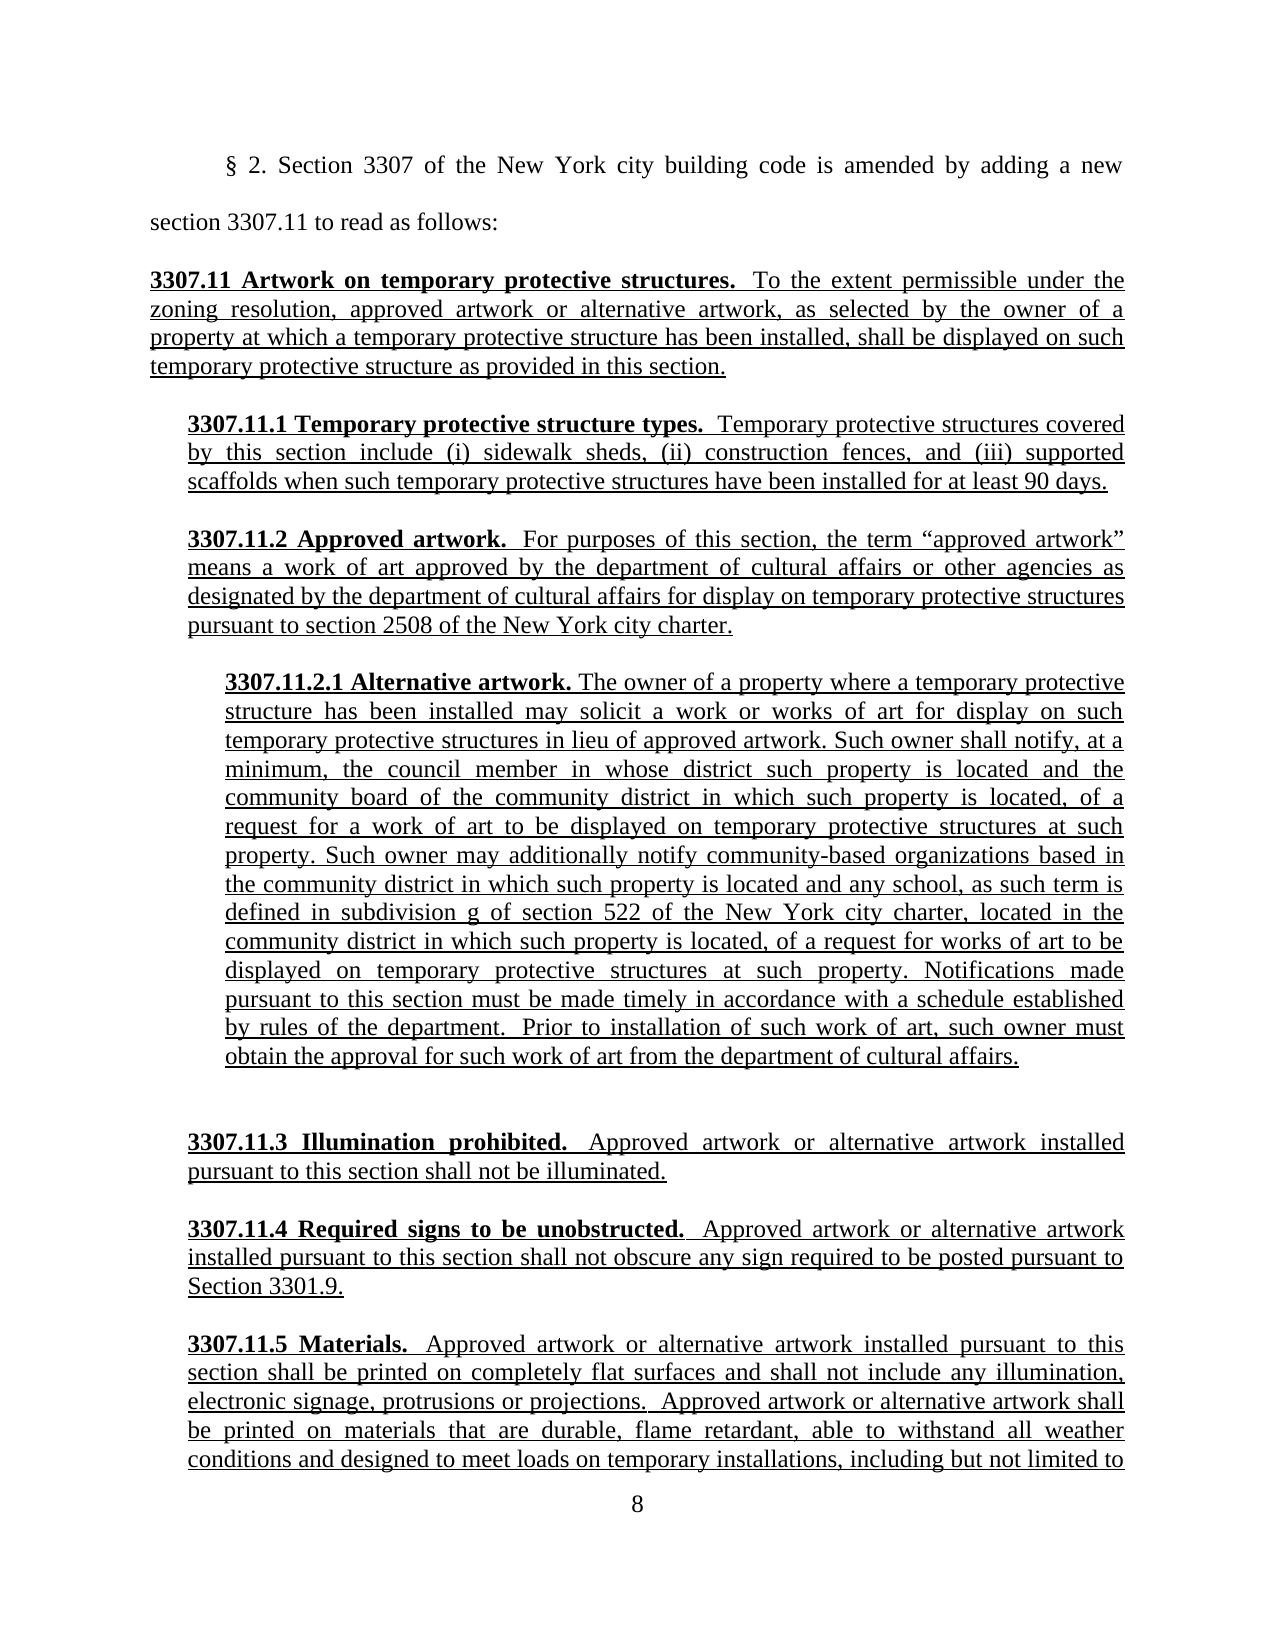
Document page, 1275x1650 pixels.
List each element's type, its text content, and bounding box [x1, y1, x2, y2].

text 3307.11 Artwork on temporary protective structures. To the extent permissible under the zoning resolution, approved artwork or alternative artwork, as selected by the owner of a property at which a temporary protective structure has been installed, shall be displayed on such temporary protective structure as provided in this section. [150, 320, 1125, 347]
text 3307.11.2 Approved artwork. For purposes of this section, the term “approved artwork” means a work of art approved by the department of cultural affairs or other agencies as designated by the department of cultural affairs for display on temporary protective structures pursuant to section 2508 of the New York city charter. [187, 550, 1125, 577]
text § 2. Section 3307 of the New York city building code is amended by adding a new section 3307.11 to read as follows: [150, 150, 1125, 236]
text 3307.11.2 Approved artwork. For purposes of this section, the term “approved artwork” means a work of art approved by the department of cultural affairs or other agencies as designated by the department of cultural affairs for display on temporary protective structures pursuant to section 2508 of the New York city charter. [187, 578, 1125, 606]
text 3307.11.1 Temporary protective structure types. Temporary protective structures covered by this section include (i) sidewalk sheds, (ii) construction fences, and (iii) supported scaffolds when such temporary protective structures have been installed for at least 90 days. [187, 435, 1125, 462]
text 3307.11.2 Approved artwork. For purposes of this section, the term “approved artwork” means a work of art approved by the department of cultural affairs or other agencies as designated by the department of cultural affairs for display on temporary protective structures pursuant to section 2508 of the New York city charter. [187, 607, 1125, 639]
text 3307.11.4 Required signs to be unobstructed. Approved artwork or alternative artwork installed pursuant to this section shall not obscure any sign required to be posted pursuant to Section 3301.9. [187, 1214, 1125, 1239]
text 3307.11.1 Temporary protective structure types. Temporary protective structures covered by this section include (i) sidewalk sheds, (ii) construction fences, and (iii) supported scaffolds when such temporary protective structures have been installed for at least 90 days. [187, 409, 1125, 434]
text 3307.11.2.1 Alternative artwork. The owner of a property where a temporary protective structure has been installed may solicit a work or works of art for display on such temporary protective structures in lieu of approved artwork. Such owner shall notify, at a minimum, the council member in whose district such property is located and the community board of the community district in which such property is located, of a request for a work of art to be displayed on temporary protective structures at such property. Such owner may additionally notify community-based organizations based in the community district in which such property is located and any school, as such term is defined in subdivision g of section 522 of the New York city charter, located in the community district in which such property is located, of a request for works of art to be displayed on temporary protective structures at such property. Notifications made pursuant to this section must be made timely in accordance with a schedule established by rules of the department. Prior to installation of such work of art, such owner must obtain the approval for such work of art from the department of cultural affairs. [225, 780, 1125, 865]
text 3307.11.4 Required signs to be unobstructed. Approved artwork or alternative artwork installed pursuant to this section shall not obscure any sign required to be posted pursuant to Section 3301.9. [187, 1240, 1125, 1300]
text 3307.11 Artwork on temporary protective structures. To the extent permissible under the zoning resolution, approved artwork or alternative artwork, as selected by the owner of a property at which a temporary protective structure has been installed, shall be displayed on such temporary protective structure as provided in this section. [150, 349, 1125, 380]
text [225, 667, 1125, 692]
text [187, 1441, 1125, 1469]
text 3307.11 Artwork on temporary protective structures. To the extent permissible under the zoning resolution, approved artwork or alternative artwork, as selected by the owner of a property at which a temporary protective structure has been installed, shall be displayed on such temporary protective structure as provided in this section. [150, 265, 1125, 290]
text 3307.11.3 Illumination prohibited. Approved artwork or alternative artwork installed pursuant to this section shall not be illuminated. [187, 1127, 1125, 1152]
text 3307.11.2 Approved artwork. For purposes of this section, the term “approved artwork” means a work of art approved by the department of cultural affairs or other agencies as designated by the department of cultural affairs for display on temporary protective structures pursuant to section 2508 of the New York city charter. [187, 524, 1125, 549]
text 3307.11.1 Temporary protective structure types. Temporary protective structures covered by this section include (i) sidewalk sheds, (ii) construction fences, and (iii) supported scaffolds when such temporary protective structures have been installed for at least 90 days. [187, 463, 1125, 495]
text 3307.11.3 Illumination prohibited. Approved artwork or alternative artwork installed pursuant to this section shall not be illuminated. [187, 1153, 1125, 1185]
text 3307.11 Artwork on temporary protective structures. To the extent permissible under the zoning resolution, approved artwork or alternative artwork, as selected by the owner of a property at which a temporary protective structure has been installed, shall be displayed on such temporary protective structure as provided in this section. [150, 291, 1125, 319]
text 3307.11.2.1 Alternative artwork. The owner of a property where a temporary protective structure has been installed may solicit a work or works of art for display on such temporary protective structures in lieu of approved artwork. Such owner shall notify, at a minimum, the council member in whose district such property is located and the community board of the community district in which such property is located, of a request for a work of art to be displayed on temporary protective structures at such property. Such owner may additionally notify community-based organizations based in the community district in which such property is located and any school, as such term is defined in subdivision g of section 522 of the New York city charter, located in the community district in which such property is located, of a request for works of art to be displayed on temporary protective structures at such property. Notifications made pursuant to this section must be made timely in accordance with a schedule established by rules of the department. Prior to installation of such work of art, such owner must obtain the approval for such work of art from the department of cultural affairs. [225, 694, 1125, 779]
text 3307.11.2.1 Alternative artwork. The owner of a property where a temporary protective structure has been installed may solicit a work or works of art for display on such temporary protective structures in lieu of approved artwork. Such owner shall notify, at a minimum, the council member in whose district such property is located and the community board of the community district in which such property is located, of a request for a work of art to be displayed on temporary protective structures at such property. Such owner may additionally notify community-based organizations based in the community district in which such property is located and any school, as such term is defined in subdivision g of section 522 of the New York city charter, located in the community district in which such property is located, of a request for works of art to be displayed on temporary protective structures at such property. Notifications made pursuant to this section must be made timely in accordance with a schedule established by rules of the department. Prior to installation of such work of art, such owner must obtain the approval for such work of art from the department of cultural affairs. [225, 866, 1125, 980]
